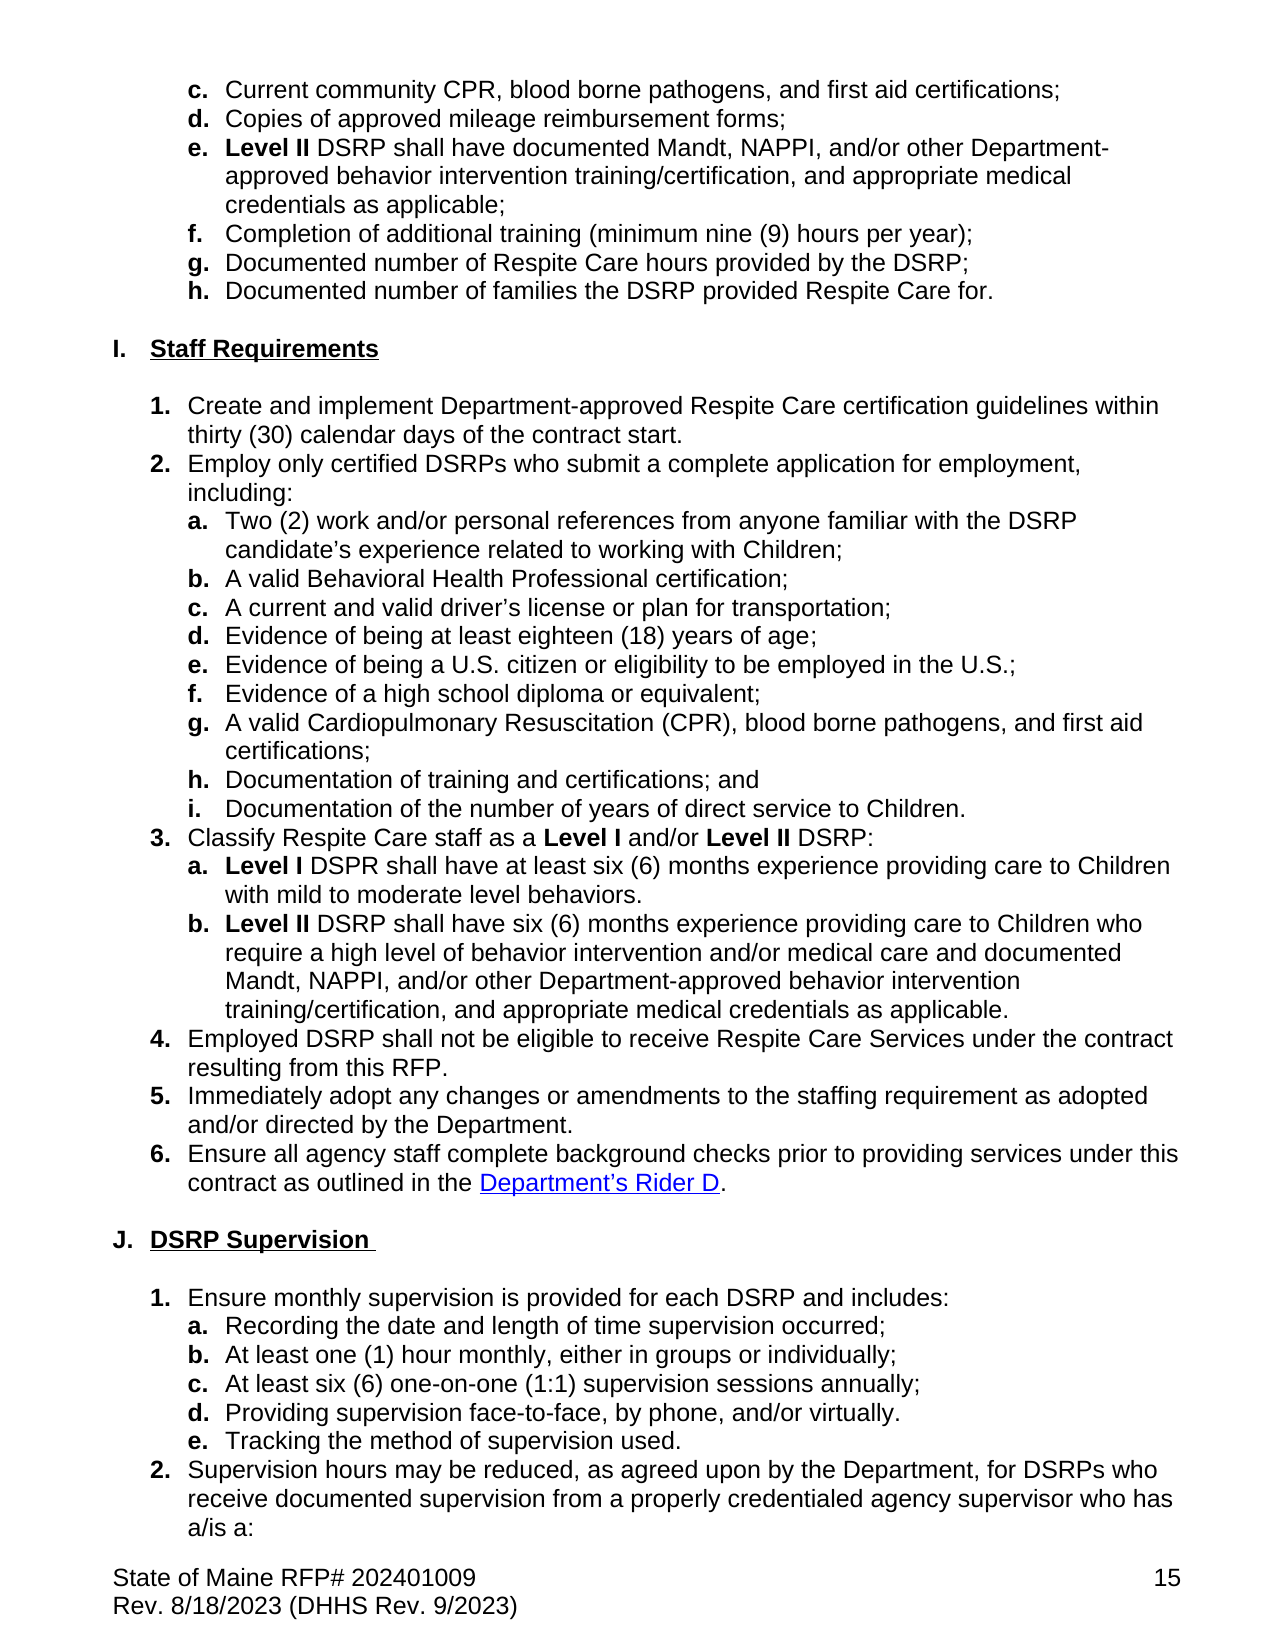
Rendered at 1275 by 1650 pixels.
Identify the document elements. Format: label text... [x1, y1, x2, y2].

list Ensure monthly supervision is provided for each DSRP and includes: [150, 1282, 1181, 1311]
list Documented number of families the DSRP provided Respite Care for. [187, 276, 1181, 305]
list Employed DSRP shall not be eligible to receive Respite Care Services under the contract resulting from this RFP. [150, 1024, 1181, 1081]
list Immediately adopt any changes or amendments to the staffing requirement as adopted and/or directed by the Department. [150, 1081, 1181, 1139]
list Current community CPR, blood borne pathogens, and first aid certifications; [187, 75, 1181, 104]
list Recording the date and length of time supervision occurred; [187, 1311, 1181, 1340]
list A valid Behavioral Health Professional certification; [187, 564, 1181, 592]
list Level I DSPR shall have at least six (6) months experience providing care to Children with mild to moderate level behaviors. [187, 851, 1181, 909]
list Classify Respite Care staff as a Level I and/or Level II DSRP: [150, 822, 1181, 851]
list At least six (6) one-on-one (1:1) supervision sessions annually; [187, 1369, 1181, 1397]
list Employ only certified DSRPs who submit a complete application for employment, including: [150, 449, 1181, 506]
list Staff Requirements [112, 334, 1181, 362]
list Documented number of Respite Care hours provided by the DSRP; [187, 247, 1181, 276]
list DSRP Supervision [112, 1225, 1181, 1254]
list A valid Cardiopulmonary Resuscitation (CPR), blood borne pathogens, and first aid certifications; [187, 707, 1181, 765]
list Create and implement Department-approved Respite Care certification guidelines within thirty (30) calendar days of the contract start. [150, 391, 1181, 449]
list Ensure all agency staff complete background checks prior to providing services under this contract as outlined in the Department’s Rider D. [150, 1139, 1181, 1196]
list Copies of approved mileage reimbursement forms; [187, 104, 1181, 132]
list Tracking the method of supervision used. [187, 1426, 1181, 1455]
list Level II DSRP shall have six (6) months experience providing care to Children who require a high level of behavior intervention and/or medical care and documented Mandt, NAPPI, and/or other Department-approved behavior intervention training/certification, and appropriate medical credentials as applicable. [187, 909, 1181, 1024]
list Two (2) work and/or personal references from anyone familiar with the DSRP candidate’s experience related to working with Children; [187, 506, 1181, 564]
list Completion of additional training (minimum nine (9) hours per year); [187, 219, 1181, 247]
list Evidence of being at least eighteen (18) years of age; [187, 621, 1181, 650]
list Providing supervision face-to-face, by phone, and/or virtually. [187, 1397, 1181, 1426]
list A current and valid driver’s license or plan for transportation; [187, 592, 1181, 621]
list Documentation of the number of years of direct service to Children. [187, 794, 1181, 822]
list Evidence of being a U.S. citizen or eligibility to be employed in the U.S.; [187, 650, 1181, 679]
list At least one (1) hour monthly, either in groups or individually; [187, 1340, 1181, 1369]
list Level II DSRP shall have documented Mandt, NAPPI, and/or other Department-approved behavior intervention training/certification, and appropriate medical credentials as applicable; [187, 132, 1181, 219]
list Documentation of training and certifications; and [187, 765, 1181, 794]
list Evidence of a high school diploma or equivalent; [187, 679, 1181, 707]
list Supervision hours may be reduced, as agreed upon by the Department, for DSRPs who receive documented supervision from a properly credentialed agency supervisor who has a/is a: [150, 1455, 1181, 1541]
